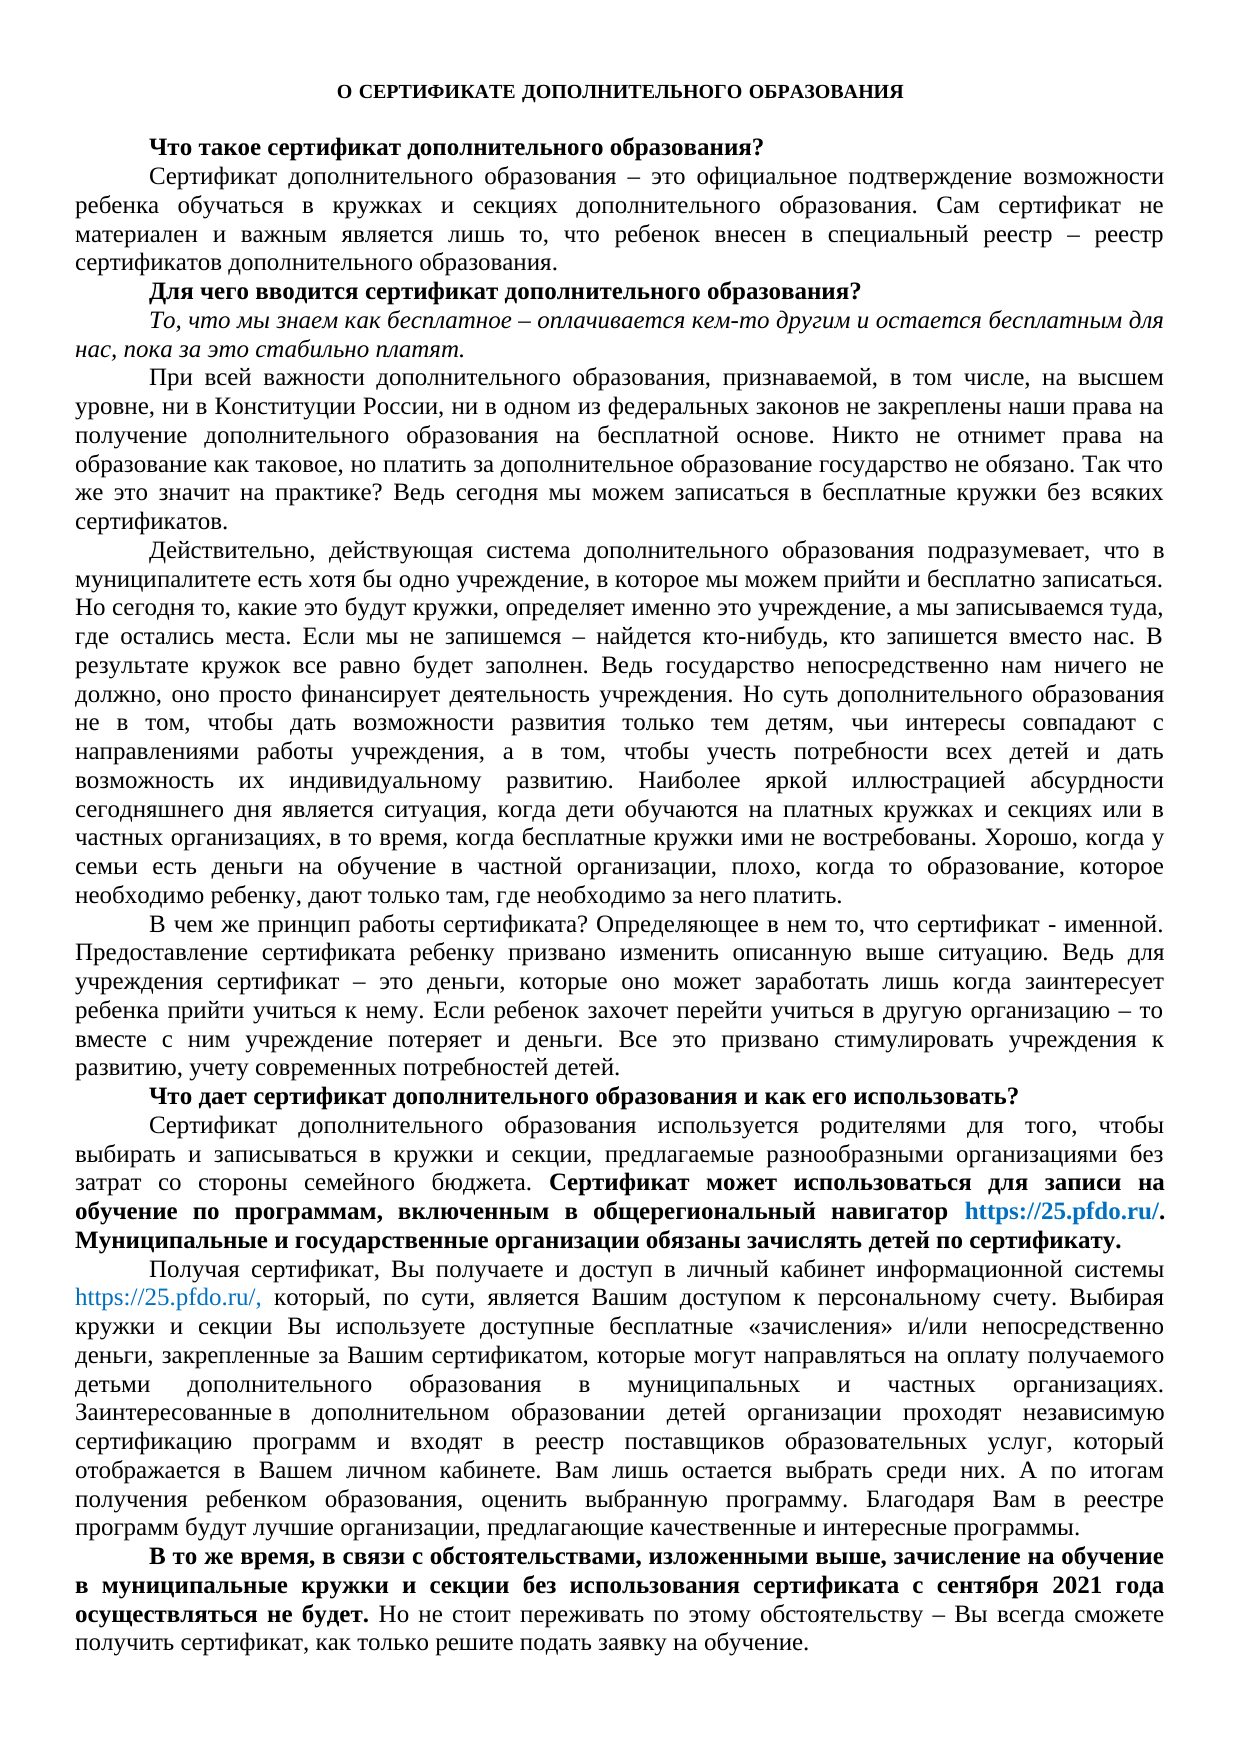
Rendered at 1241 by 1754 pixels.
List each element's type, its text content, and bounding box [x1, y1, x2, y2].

text В то же время, в связи с обстоятельствами, изложенными выше, зачисление на обучение в муниципальные кружки и секции без использования сертификата с сентября 2021 года осуществляться не будет. Но не стоит переживать по этому обстоятельству – Вы всегда сможете получить сертификат, как только решите подать заявку на обучение. [75, 1541, 1165, 1656]
text То, что мы знаем как бесплатное – оплачивается кем-то другим и остается бесплатным для нас, пока за это стабильно платят. [75, 305, 1165, 362]
text Получая сертификат, Вы получаете и доступ в личный кабинет информационной системы https://25.pfdo.ru/, который, по сути, является Вашим доступом к персональному счету. Выбирая кружки и секции Вы используете доступные бесплатные «зачисления» и/или непосредственно деньги, закрепленные за Вашим сертификатом, которые могут направляться на оплату получаемого детьми дополнительного образования в муниципальных и частных организациях. Заинтересованные в дополнительном образовании детей организации проходят независимую сертификацию программ и входят в реестр поставщиков образовательных услуг, который отображается в Вашем личном кабинете. Вам лишь остается выбрать среди них. А по итогам получения ребенком образования, оценить выбранную программу. Благодаря Вам в реестре программ будут лучшие организации, предлагающие качественные и интересные программы. [75, 1254, 1165, 1541]
text Действительно, действующая система дополнительного образования подразумевает, что в муниципалитете есть хотя бы одно учреждение, в которое мы можем прийти и бесплатно записаться. Но сегодня то, какие это будут кружки, определяет именно это учреждение, а мы записываемся туда, где остались места. Если мы не запишемся – найдется кто-нибудь, кто запишется вместо нас. В результате кружок все равно будет заполнен. Ведь государство непосредственно нам ничего не должно, оно просто финансирует деятельность учреждения. Но суть дополнительного образования не в том, чтобы дать возможности развития только тем детям, чьи интересы совпадают с направлениями работы учреждения, а в том, чтобы учесть потребности всех детей и дать возможность их индивидуальному развитию. Наиболее яркой иллюстрацией абсурдности сегодняшнего дня является ситуация, когда дети обучаются на платных кружках и секциях или в частных организациях, в то время, когда бесплатные кружки ими не востребованы. Хорошо, когда у семьи есть деньги на обучение в частной организации, плохо, когда то образование, которое необходимо ребенку, дают только там, где необходимо за него платить. [75, 535, 1165, 909]
text Для чего вводится сертификат дополнительного образования? [75, 276, 1165, 305]
text Сертификат дополнительного образования используется родителями для того, чтобы выбирать и записываться в кружки и секции, предлагаемые разнообразными организациями без затрат со стороны семейного бюджета. Сертификат может использоваться для записи на обучение по программам, включенным в общерегиональный навигатор https://25.pfdo.ru/. Муниципальные и государственные организации обязаны зачислять детей по сертификату. [75, 1110, 1165, 1254]
text При всей важности дополнительного образования, признаваемой, в том числе, на высшем уровне, ни в Конституции России, ни в одном из федеральных законов не закреплены наши права на получение дополнительного образования на бесплатной основе. Никто не отнимет права на образование как таковое, но платить за дополнительное образование государство не обязано. Так что же это значит на практике? Ведь сегодня мы можем записаться в бесплатные кружки без всяких сертификатов. [75, 362, 1165, 535]
text о сертификате дополнительного образования [75, 75, 1165, 104]
text Что дает сертификат дополнительного образования и как его использовать? [75, 1081, 1165, 1110]
text Что такое сертификат дополнительного образования? [75, 132, 1165, 161]
text Сертификат дополнительного образования – это официальное подтверждение возможности ребенка обучаться в кружках и секциях дополнительного образования. Сам сертификат не материален и важным является лишь то, что ребенок внесен в специальный реестр – реестр сертификатов дополнительного образования. [75, 161, 1165, 276]
text В чем же принцип работы сертификата? Определяющее в нем то, что сертификат - именной. Предоставление сертификата ребенку призвано изменить описанную выше ситуацию. Ведь для учреждения сертификат – это деньги, которые оно может заработать лишь когда заинтересует ребенка прийти учиться к нему. Если ребенок захочет перейти учиться в другую организацию – то вместе с ним учреждение потеряет и деньги. Все это призвано стимулировать учреждения к развитию, учету современных потребностей детей. [75, 909, 1165, 1081]
